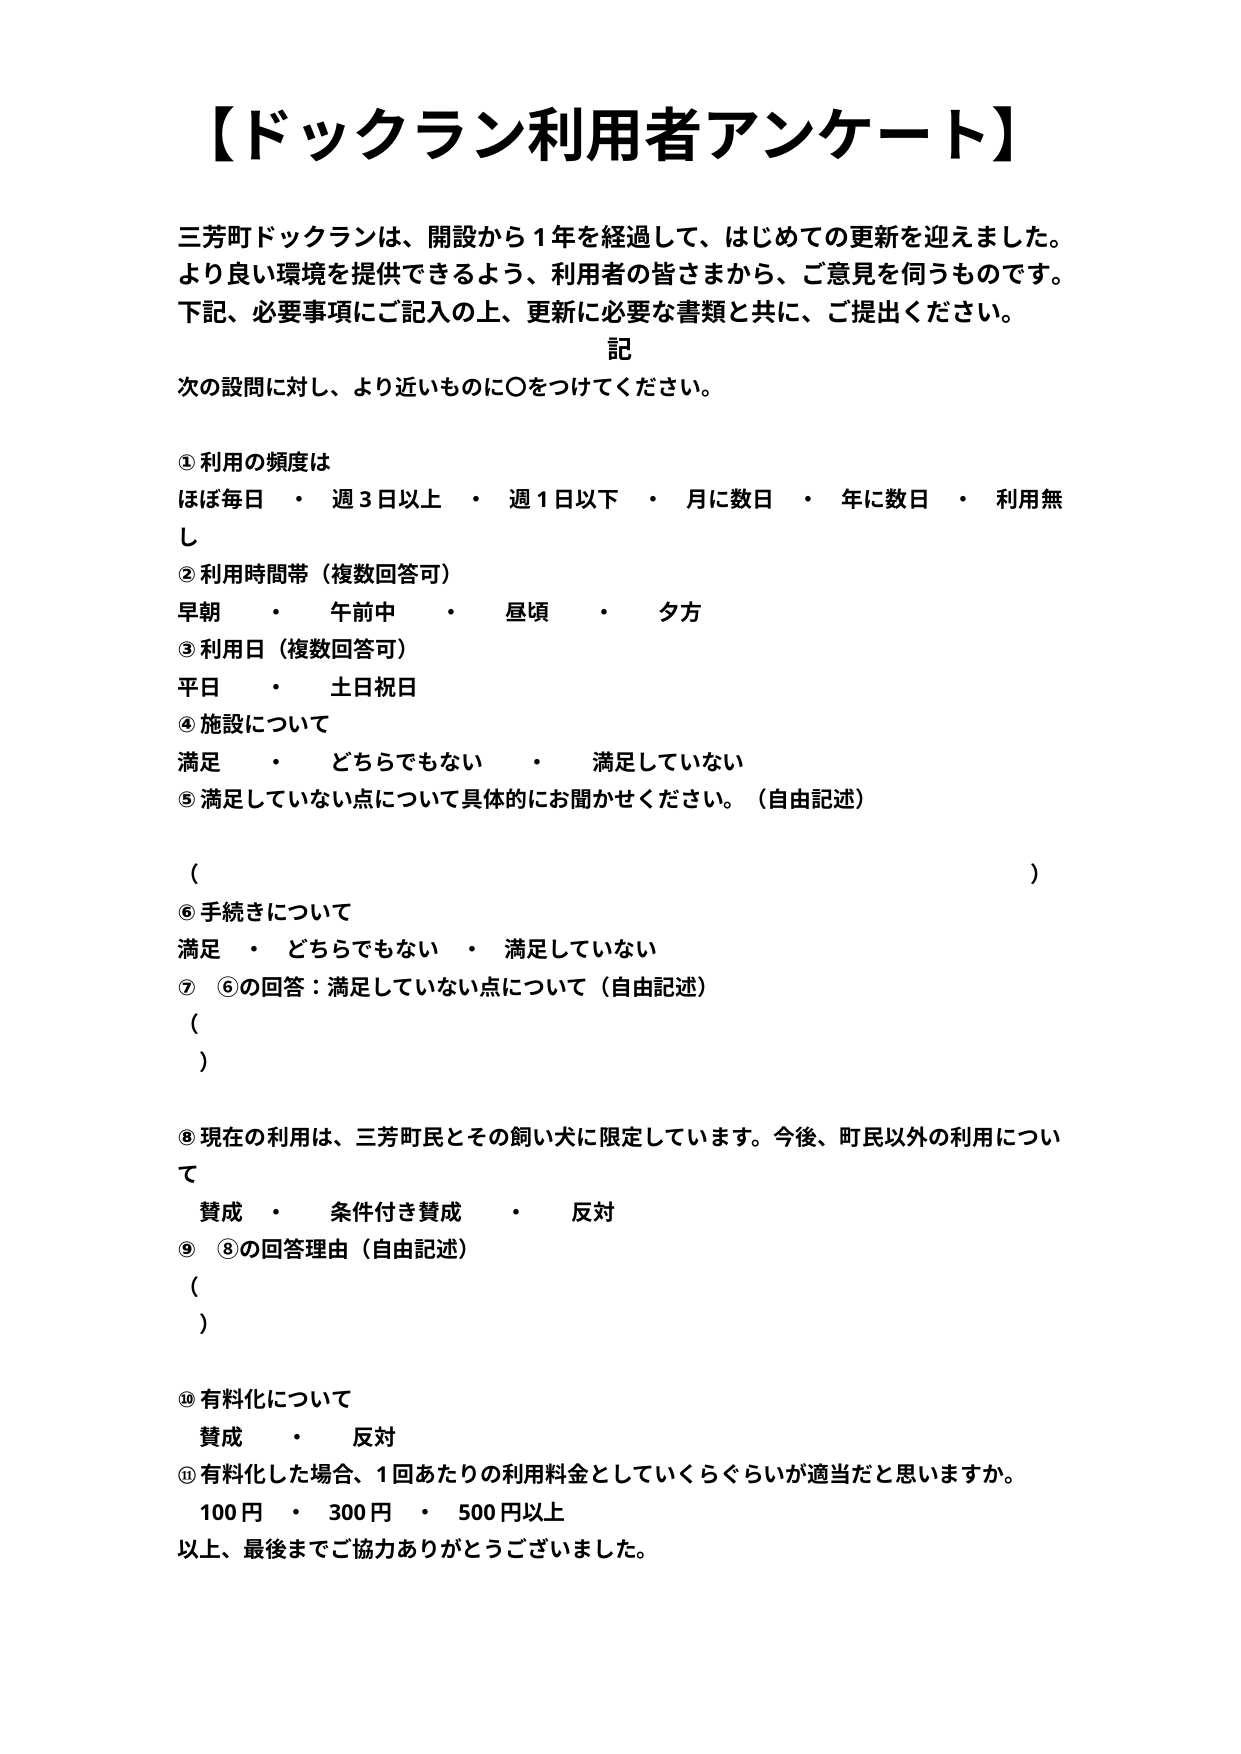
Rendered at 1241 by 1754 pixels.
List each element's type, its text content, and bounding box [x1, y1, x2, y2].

text ④施設について [177, 704, 1063, 742]
text 以上、最後までご協力ありがとうございました。 [177, 1529, 1063, 1567]
text 賛成 ・ 条件付き賛成 ・ 反対 [177, 1192, 1063, 1229]
text 満足 ・ どちらでもない ・ 満足していない [177, 929, 1063, 967]
subtitle 記 [177, 329, 1063, 367]
text ほぼ毎日 ・ 週3日以上 ・ 週1日以下 ・ 月に数日 ・ 年に数日 ・ 利用無し [177, 479, 1063, 554]
text 次の設問に対し、より近いものに〇をつけてください。 [177, 367, 1063, 404]
text ⑤満足していない点について具体的にお聞かせください。（自由記述） [177, 779, 1063, 817]
text ③利用日（複数回答可） [177, 629, 1063, 667]
text 三芳町ドックランは、開設から1年を経過して、はじめての更新を迎えました。 [177, 217, 1063, 254]
text ⑥手続きについて [177, 892, 1063, 929]
text ⑩有料化について [177, 1379, 1063, 1417]
text （ ） [177, 854, 1063, 892]
text （ ） [177, 1004, 1063, 1079]
text ②利用時間帯（複数回答可） [177, 554, 1063, 592]
text 賛成 ・ 反対 [177, 1417, 1063, 1454]
text 100円 ・ 300円 ・ 500円以上 [177, 1492, 1063, 1529]
text 早朝 ・ 午前中 ・ 昼頃 ・ 夕方 [177, 592, 1063, 629]
text ⑧現在の利用は、三芳町民とその飼い犬に限定しています。今後、町民以外の利用について [177, 1117, 1063, 1192]
text ⑪有料化した場合、1回あたりの利用料金としていくらぐらいが適当だと思いますか。 [177, 1454, 1063, 1492]
text ⑦ ⑥の回答：満足していない点について（自由記述） [177, 967, 1063, 1004]
text より良い環境を提供できるよう、利用者の皆さまから、ご意見を伺うものです。 [177, 254, 1063, 292]
text ①利用の頻度は [177, 442, 1063, 479]
text 下記、必要事項にご記入の上、更新に必要な書類と共に、ご提出ください。 [177, 292, 1063, 329]
text （ ） [177, 1267, 1063, 1342]
text ⑨ ⑧の回答理由（自由記述） [177, 1229, 1063, 1267]
text 満足 ・ どちらでもない ・ 満足していない [177, 742, 1063, 779]
text 平日 ・ 土日祝日 [177, 667, 1063, 704]
